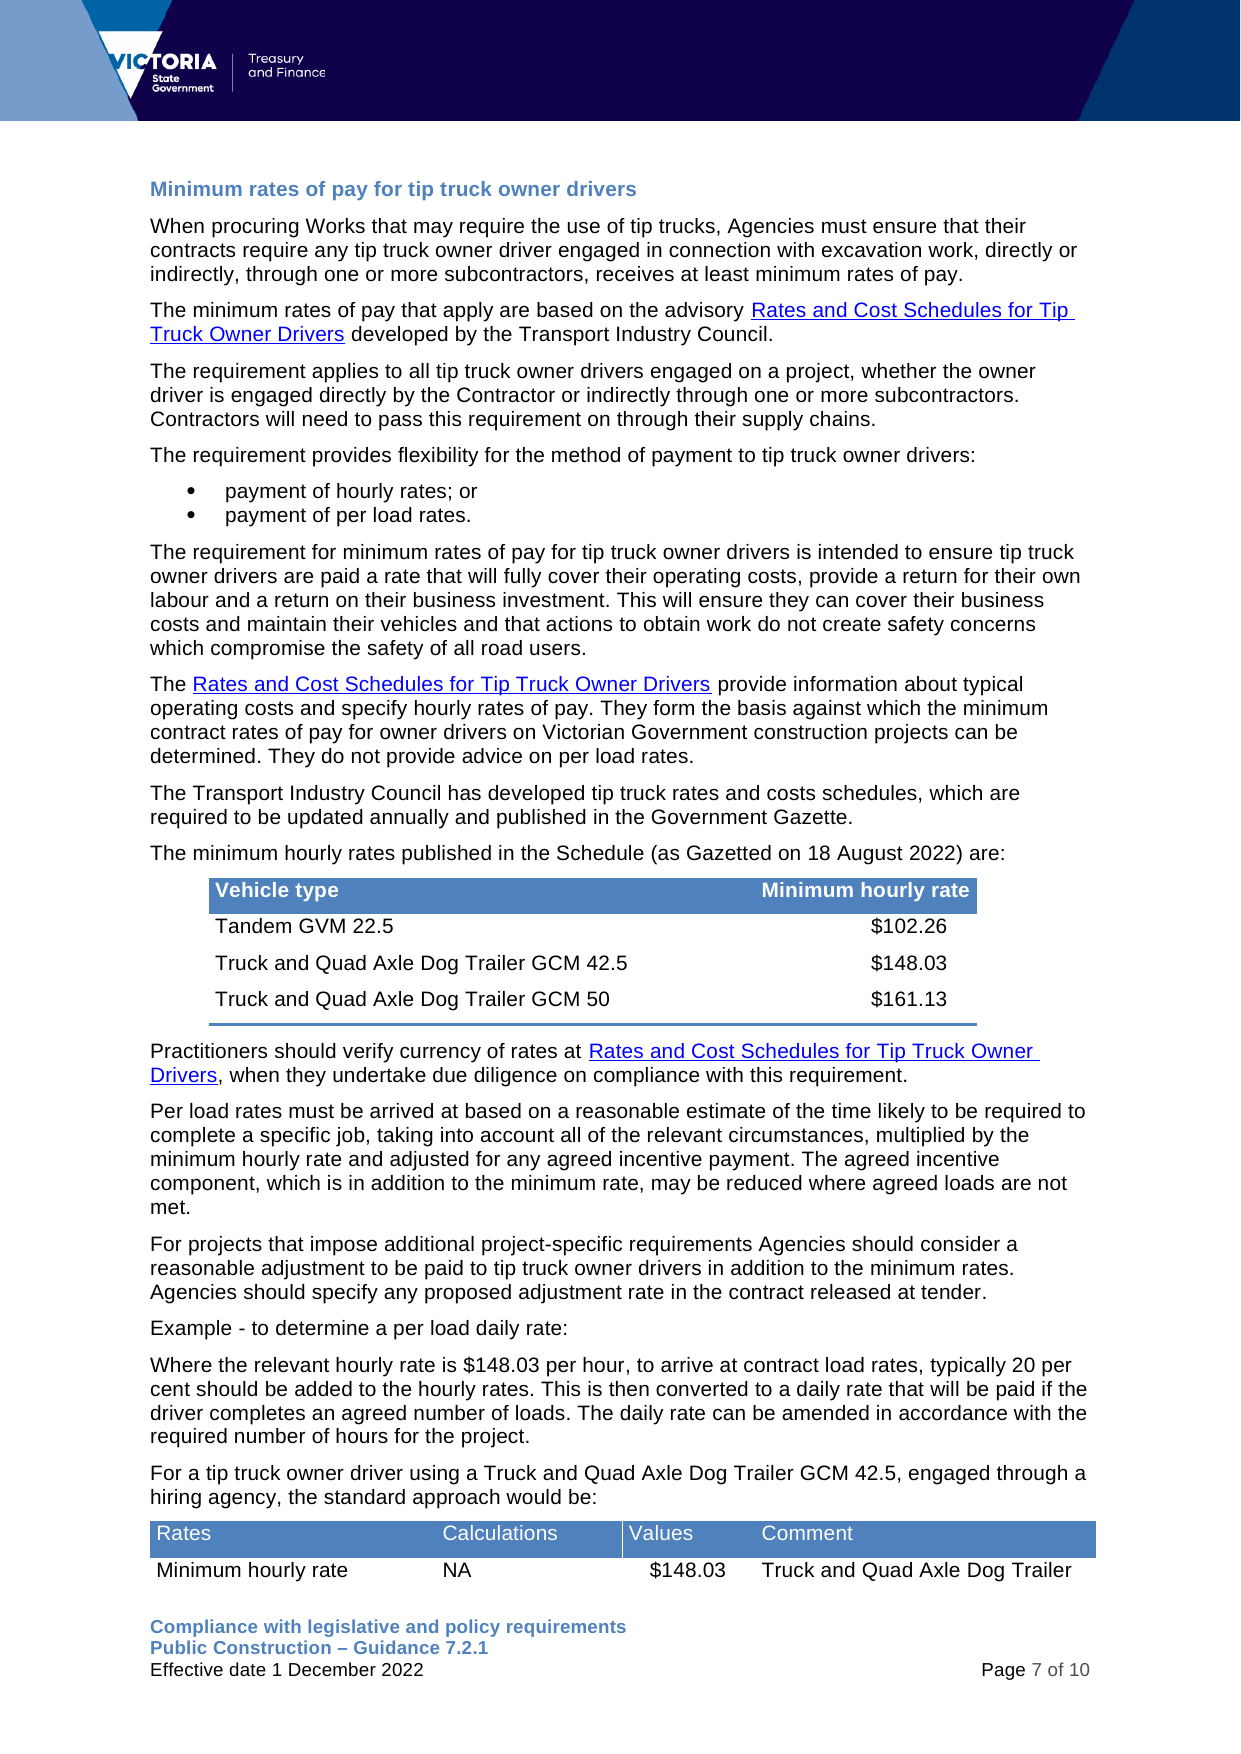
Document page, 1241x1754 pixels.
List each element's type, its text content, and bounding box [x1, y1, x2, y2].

list payment of per load rates. [187, 503, 1090, 527]
text Where the relevant hourly rate is $148.03 per hour, to arrive at contract load rates, typically 20 per cent should be added to the hourly rates. This is then converted to a daily rate that will be paid if the driver completes an agreed number of loads. The daily rate can be amended in accordance with the required number of hours for the project. [150, 1352, 1090, 1448]
text The requirement provides flexibility for the method of payment to tip truck owner drivers: [150, 443, 1090, 467]
text The minimum hourly rates published in the Schedule (as Gazetted on 18 August 2022) are: [150, 841, 1090, 865]
text The requirement applies to all tip truck owner drivers engaged on a project, whether the owner driver is engaged directly by the Contractor or indirectly through one or more subcontractors. Contractors will need to pass this requirement on through their supply chains. [150, 358, 1090, 430]
text For projects that impose additional project-specific requirements Agencies should consider a reasonable adjustment to be paid to tip truck owner drivers in addition to the minimum rates. Agencies should specify any proposed adjustment rate in the contract released at tender. [150, 1232, 1090, 1303]
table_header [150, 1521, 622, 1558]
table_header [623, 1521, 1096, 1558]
text The Transport Industry Council has developed tip truck rates and costs schedules, which are required to be updated annually and published in the Government Gazette. [150, 781, 1090, 828]
subtitle Minimum rates of pay for tip truck owner drivers [150, 177, 1090, 201]
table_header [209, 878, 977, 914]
text For a tip truck owner driver using a Truck and Quad Axle Dog Trailer GCM 42.5, engaged through a hiring agency, the standard approach would be: [150, 1461, 1090, 1509]
text Per load rates must be arrived at based on a reasonable estimate of the time likely to be required to complete a specific job, taking into account all of the relevant circumstances, multiplied by the minimum hourly rate and adjusted for any agreed incentive payment. The agreed incentive component, which is in addition to the minimum rate, may be reduced where agreed loads are not met. [150, 1099, 1090, 1219]
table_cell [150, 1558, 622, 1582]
text The Rates and Cost Schedules for Tip Truck Owner Drivers provide information about typical operating costs and specify hourly rates of pay. They form the basis against which the minimum contract rates of pay for owner drivers on Victorian Government construction projects can be determined. They do not provide advice on per load rates. [150, 672, 1090, 768]
text When procuring Works that may require the use of tip trucks, Agencies must ensure that their contracts require any tip truck owner driver engaged in connection with excavation work, directly or indirectly, through one or more subcontractors, receives at least minimum rates of pay. [150, 214, 1090, 286]
text The requirement for minimum rates of pay for tip truck owner drivers is intended to ensure tip truck owner drivers are paid a rate that will fully cover their operating costs, provide a return for their own labour and a return on their business investment. This will ensure they can cover their business costs and maintain their vehicles and that actions to obtain work do not create safety concerns which compromise the safety of all road users. [150, 540, 1090, 660]
picture [0, 0, 1241, 121]
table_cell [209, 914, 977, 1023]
text Example - to determine a per load daily rate: [150, 1316, 1090, 1340]
text Practitioners should verify currency of rates at Rates and Cost Schedules for Tip Truck Owner Drivers, when they undertake due diligence on compliance with this requirement. [150, 1039, 1090, 1087]
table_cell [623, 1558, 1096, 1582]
list payment of hourly rates; or [187, 479, 1090, 503]
text The minimum rates of pay that apply are based on the advisory Rates and Cost Schedules for Tip Truck Owner Drivers developed by the Transport Industry Council. [150, 298, 1090, 346]
